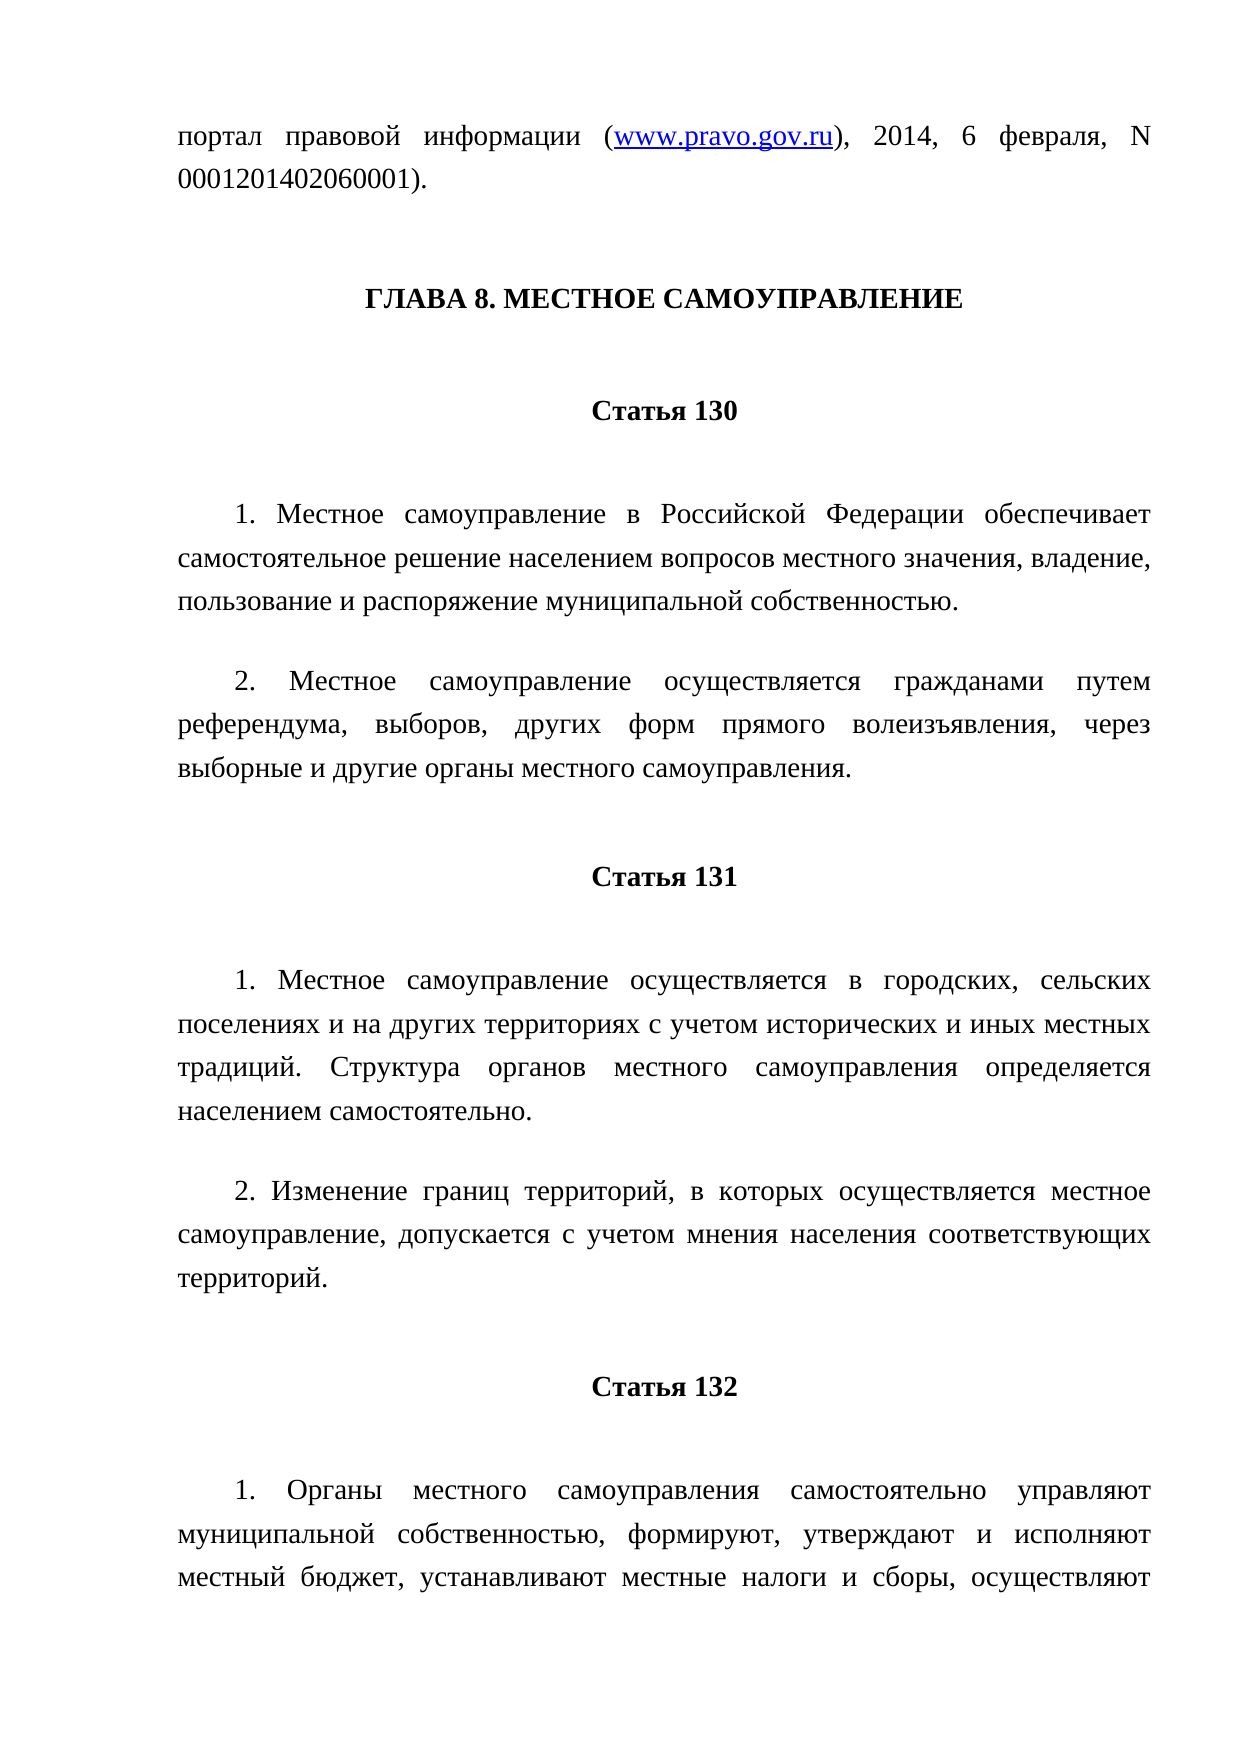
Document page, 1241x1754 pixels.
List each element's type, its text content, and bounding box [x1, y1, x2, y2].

table_header Статья 131 [177, 827, 1152, 893]
table_header Статья 130 [177, 361, 1152, 426]
text 1. Местное самоуправление в Российской Федерации обеспечивает самостоятельное решение населением вопросов местного значения, владение, пользование и распоряжение муниципальной собственностью. [177, 496, 1152, 617]
table_header ГЛАВА 8. МЕСТНОЕ САМОУПРАВЛЕНИЕ [177, 239, 1152, 327]
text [177, 1472, 1152, 1593]
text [177, 118, 1152, 195]
text 2. Изменение границ территорий, в которых осуществляется местное самоуправление, допускается с учетом мнения населения соответствующих территорий. [177, 1173, 1152, 1294]
text 1. Местное самоуправление осуществляется в городских, сельских поселениях и на других территориях с учетом исторических и иных местных традиций. Структура органов местного самоуправления определяется населением самостоятельно. [177, 962, 1152, 1127]
text 2. Местное самоуправление осуществляется гражданами путем референдума, выборов, других форм прямого волеизъявления, через выборные и другие органы местного самоуправления. [177, 663, 1152, 784]
table_header Статья 132 [177, 1337, 1152, 1402]
